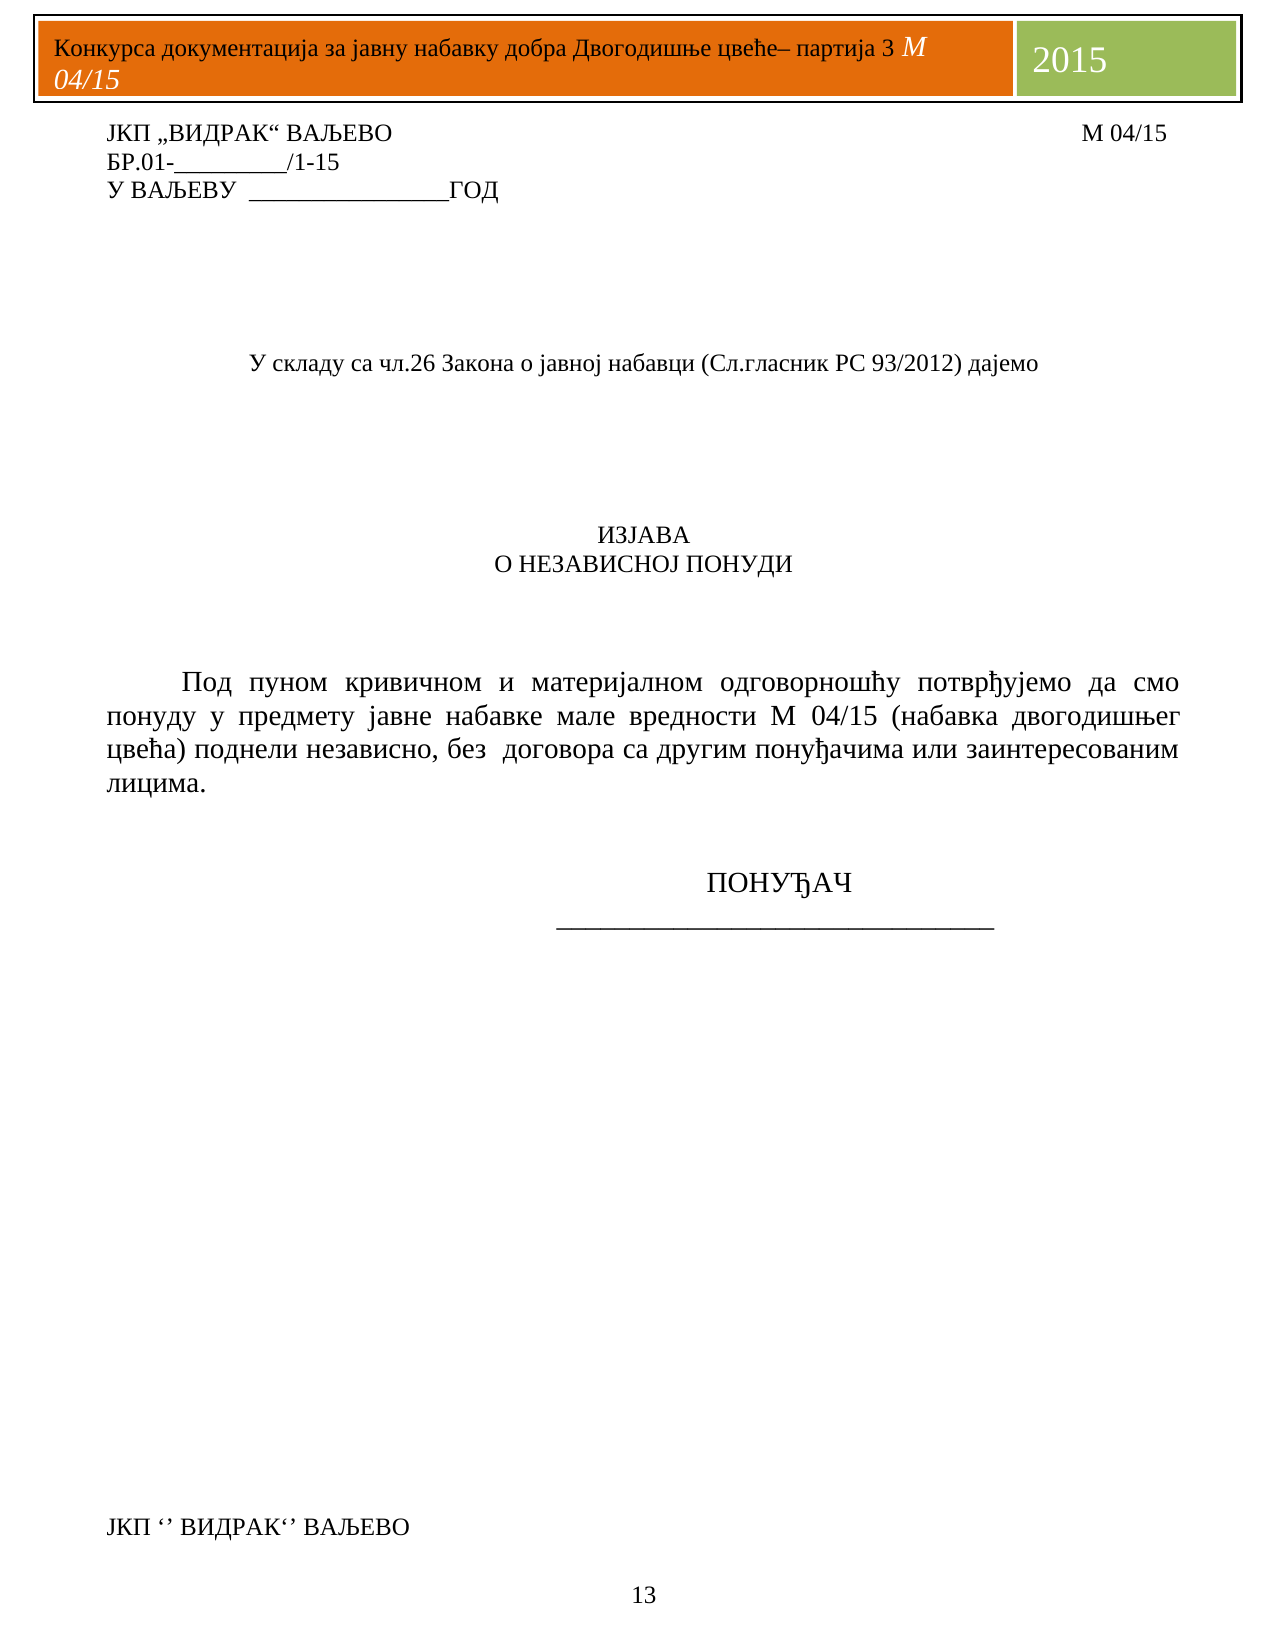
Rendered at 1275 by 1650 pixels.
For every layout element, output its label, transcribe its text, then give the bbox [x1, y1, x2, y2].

text ЈКП „ВИДРАК“ ВАЉЕВО М 04/15 [106, 118, 1181, 147]
text У ВАЉЕВУ ________________ГОД [106, 175, 1181, 204]
text О НЕЗАВИСНОЈ ПОНУДИ [106, 549, 1181, 578]
text У складу са чл.26 Закона о јавној набавци (Сл.гласник РС 93/2012) дајемо [106, 348, 1181, 377]
text БР.01-_________/1-15 [106, 147, 1181, 175]
text ИЗЈАВA [106, 520, 1181, 549]
text ПОНУЂАЧ [106, 865, 1181, 899]
text ЈКП ‘’ ВИДРАК‘’ ВАЉЕВО [106, 1512, 1181, 1541]
text ______________________________ [106, 899, 1181, 932]
text Под пуном кривичном и материјалном одговорношћу потврђујемо да смо понуду у предмету јавне набавке мале вредности М 04/15 (набавка двогодишњег цвећа) поднели независно, без договора са другим понуђачима или заинтересованим лицима. [106, 664, 1181, 798]
